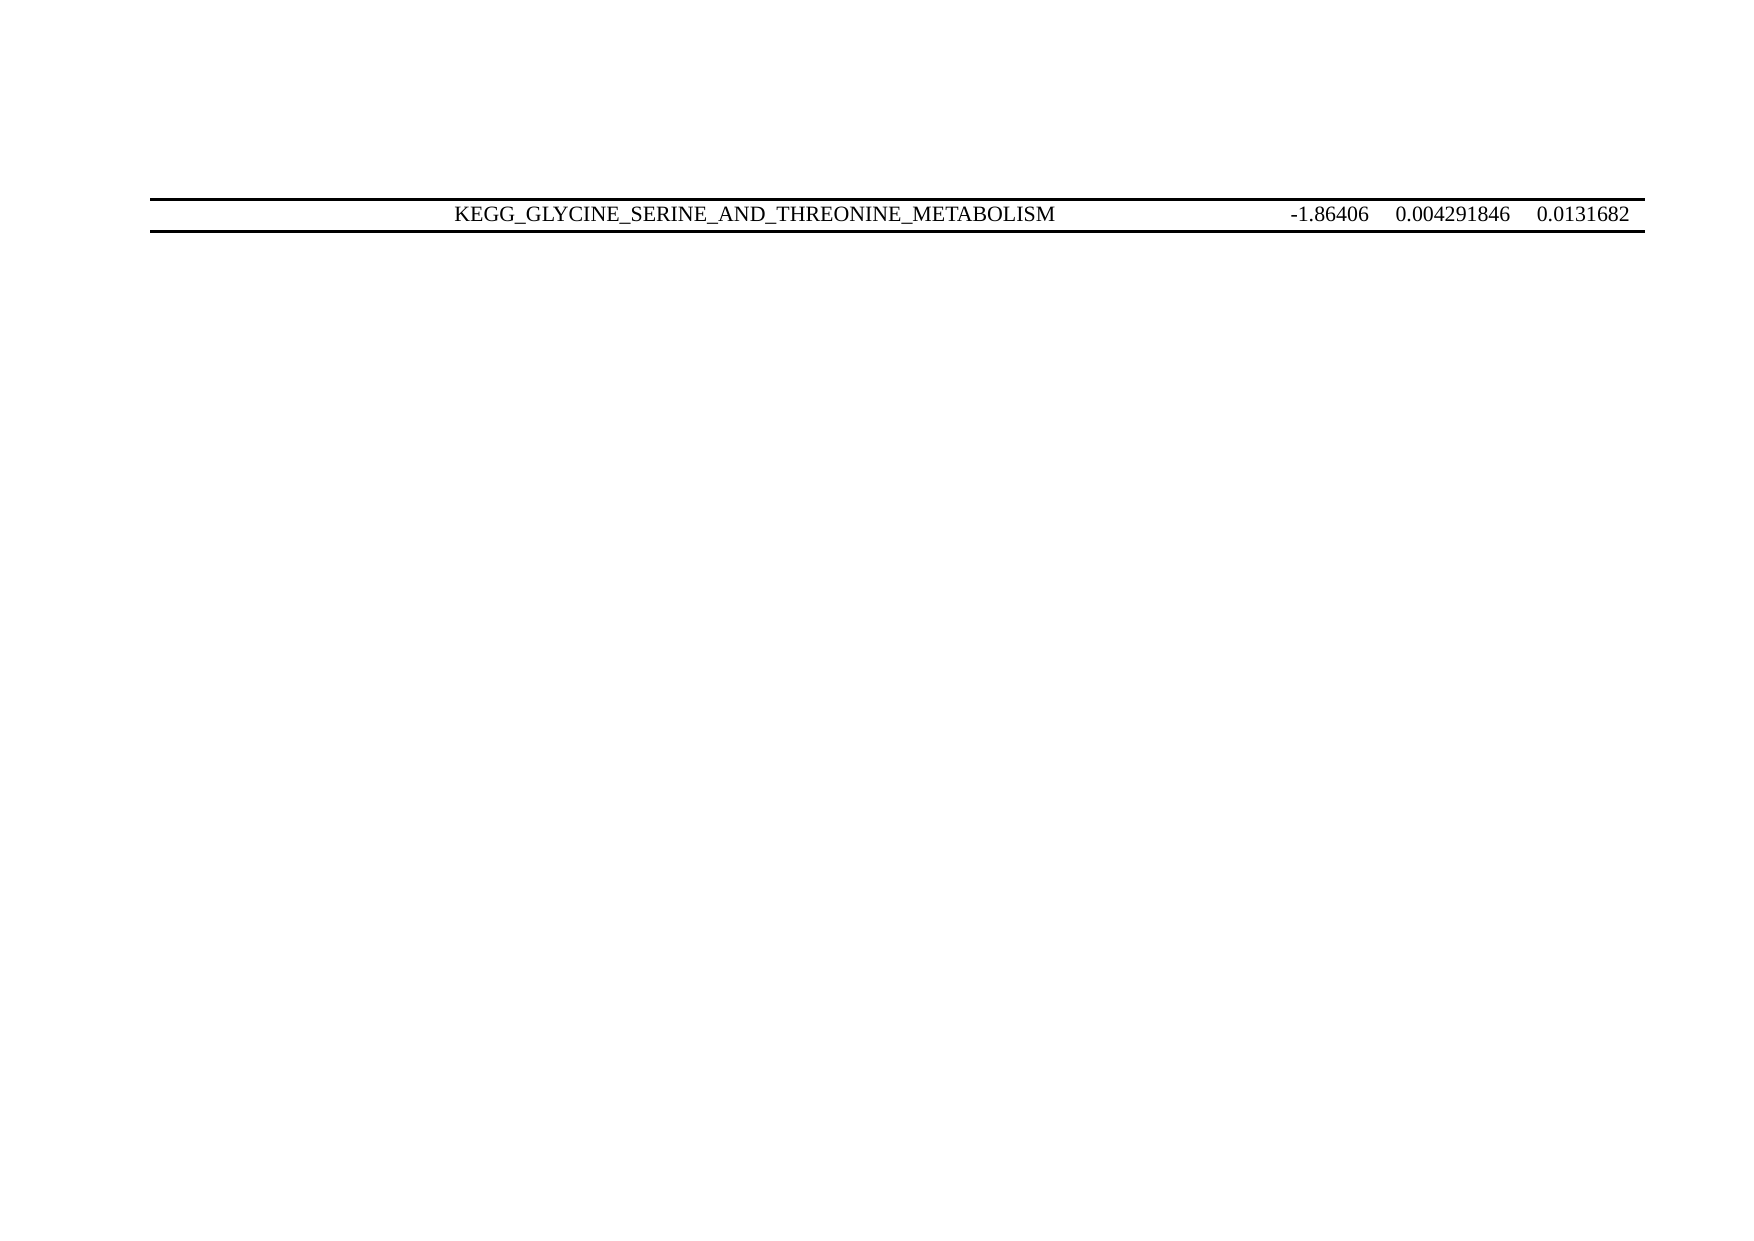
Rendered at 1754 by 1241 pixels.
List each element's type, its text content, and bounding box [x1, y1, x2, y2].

table_cell -1.86406 [1279, 201, 1384, 230]
table_cell [150, 201, 284, 230]
table_cell [284, 201, 443, 230]
table_cell 0.004291846 [1384, 201, 1525, 230]
table_cell KEGG_GLYCINE_SERINE_AND_THREONINE_METABOLISM [443, 201, 1279, 230]
table_cell 0.0131682 [1525, 201, 1645, 230]
